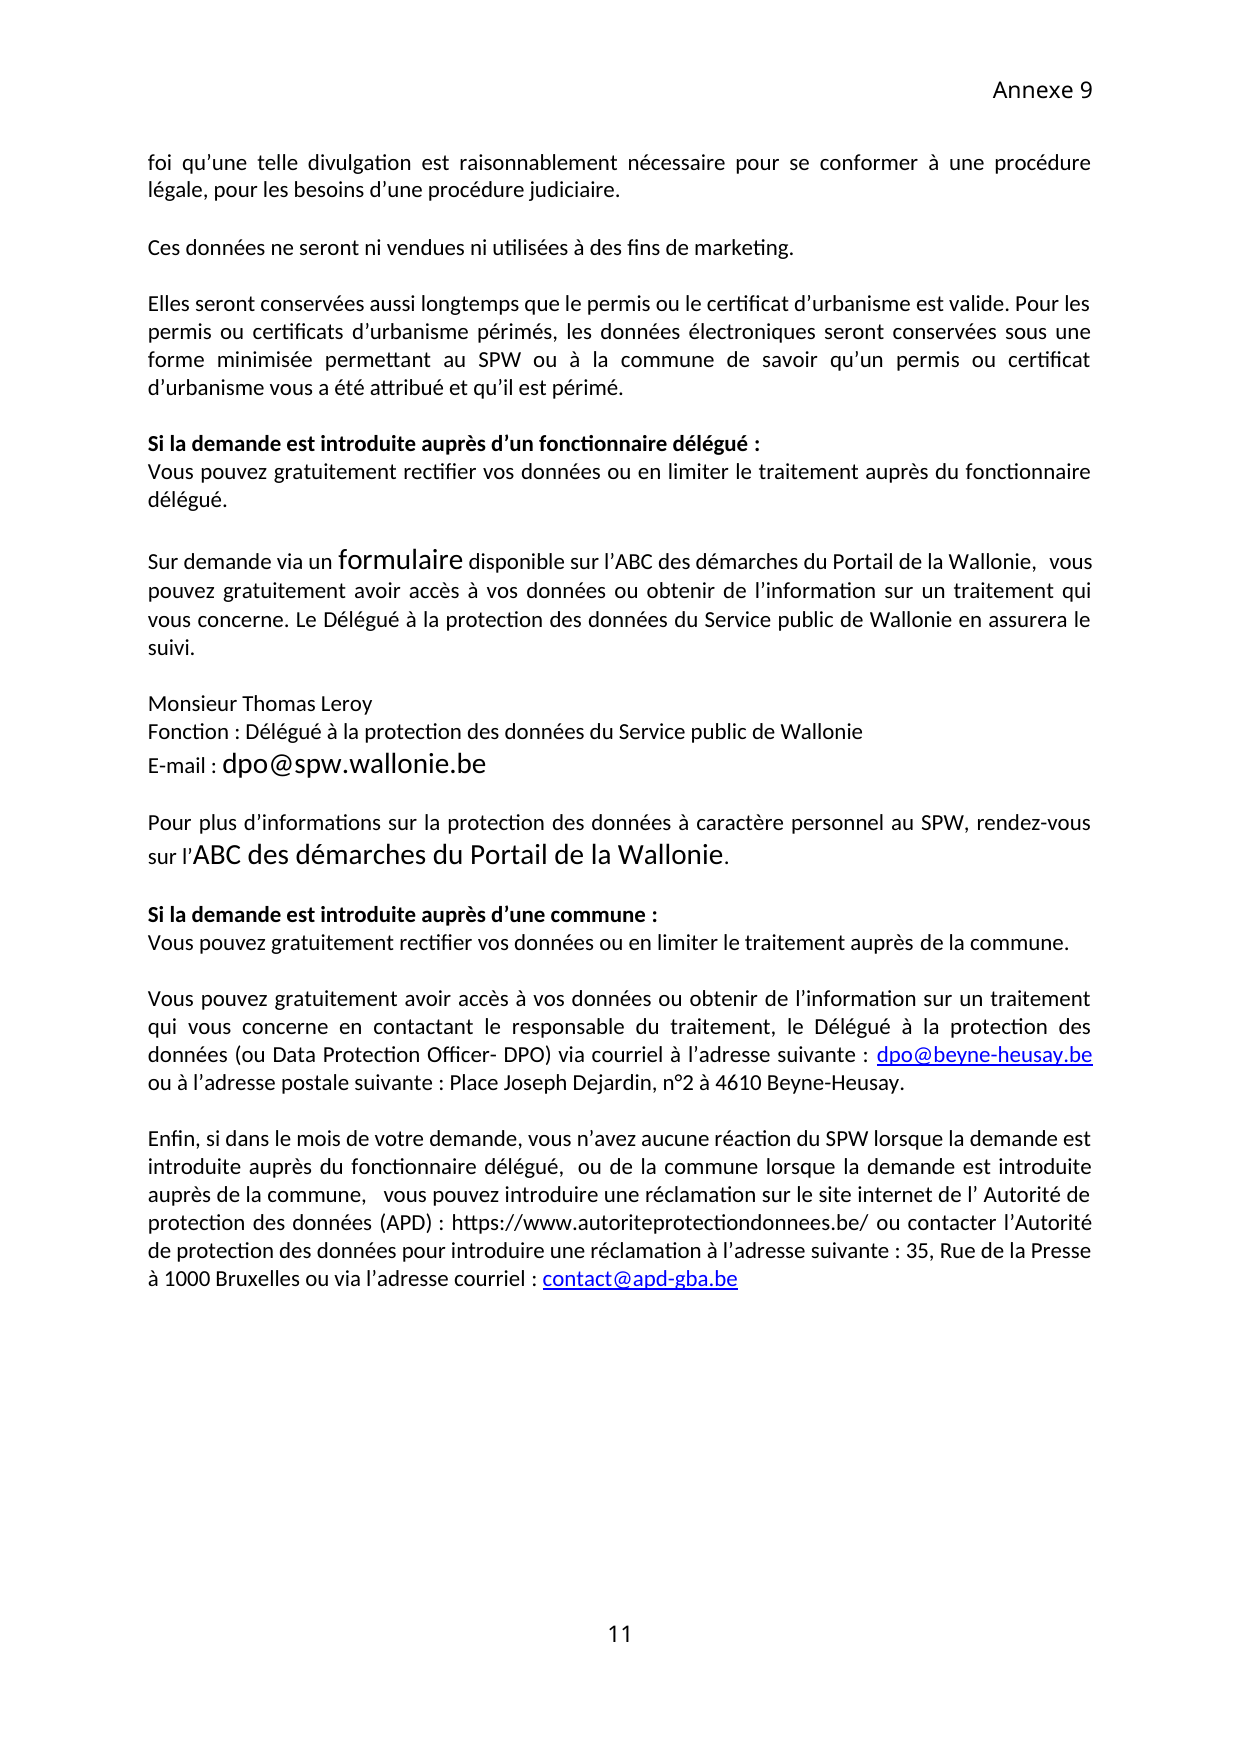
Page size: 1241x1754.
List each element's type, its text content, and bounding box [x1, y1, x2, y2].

text Ces données ne seront ni vendues ni utilisées à des fins de marketing. [148, 233, 1093, 261]
text Monsieur Thomas Leroy Fonction : Délégué à la protection des données du Service public de Wallonie E-mail : dpo@spw.wallonie.be [148, 689, 1093, 780]
text Elles seront conservées aussi longtemps que le permis ou le certificat d’urbanisme est valide. Pour les permis ou certificats d’urbanisme périmés, les données électroniques seront conservées sous une forme minimisée permettant au SPW ou à la commune de savoir qu’un permis ou certificat d’urbanisme vous a été attribué et qu’il est périmé. [148, 289, 1093, 401]
text Vous pouvez gratuitement avoir accès à vos données ou obtenir de l’information sur un traitement qui vous concerne en contactant le responsable du traitement, le Délégué à la protection des données (ou Data Protection Officer- DPO) via courriel à l’adresse suivante : dpo@beyne-heusay.be ou à l’adresse postale suivante : Place Joseph Dejardin, n°2 à 4610 Beyne-Heusay. [148, 984, 1093, 1096]
text Si la demande est introduite auprès d’une commune : [148, 900, 1093, 928]
text Vous pouvez gratuitement rectifier vos données ou en limiter le traitement auprès de la commune. [148, 928, 1093, 956]
text Pour plus d’informations sur la protection des données à caractère personnel au SPW, rendez-vous sur l’ABC des démarches du Portail de la Wallonie. [148, 808, 1093, 872]
text Enfin, si dans le mois de votre demande, vous n’avez aucune réaction du SPW lorsque la demande est introduite auprès du fonctionnaire délégué, ou de la commune lorsque la demande est introduite auprès de la commune, vous pouvez introduire une réclamation sur le site internet de l’ Autorité de protection des données (APD) : https://www.autoriteprotectiondonnees.be/ ou contacter l’Autorité de protection des données pour introduire une réclamation à l’adresse suivante : 35, Rue de la Presse à 1000 Bruxelles ou via l’adresse courriel : contact@apd-gba.be [148, 1124, 1093, 1292]
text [148, 148, 1093, 204]
text Sur demande via un formulaire disponible sur l’ABC des démarches du Portail de la Wallonie, vous pouvez gratuitement avoir accès à vos données ou obtenir de l’information sur un traitement qui vous concerne. Le Délégué à la protection des données du Service public de Wallonie en assurera le suivi. [148, 541, 1093, 661]
text Si la demande est introduite auprès d’un fonctionnaire délégué : [148, 429, 1093, 457]
text Vous pouvez gratuitement rectifier vos données ou en limiter le traitement auprès du fonctionnaire délégué. [148, 457, 1093, 513]
